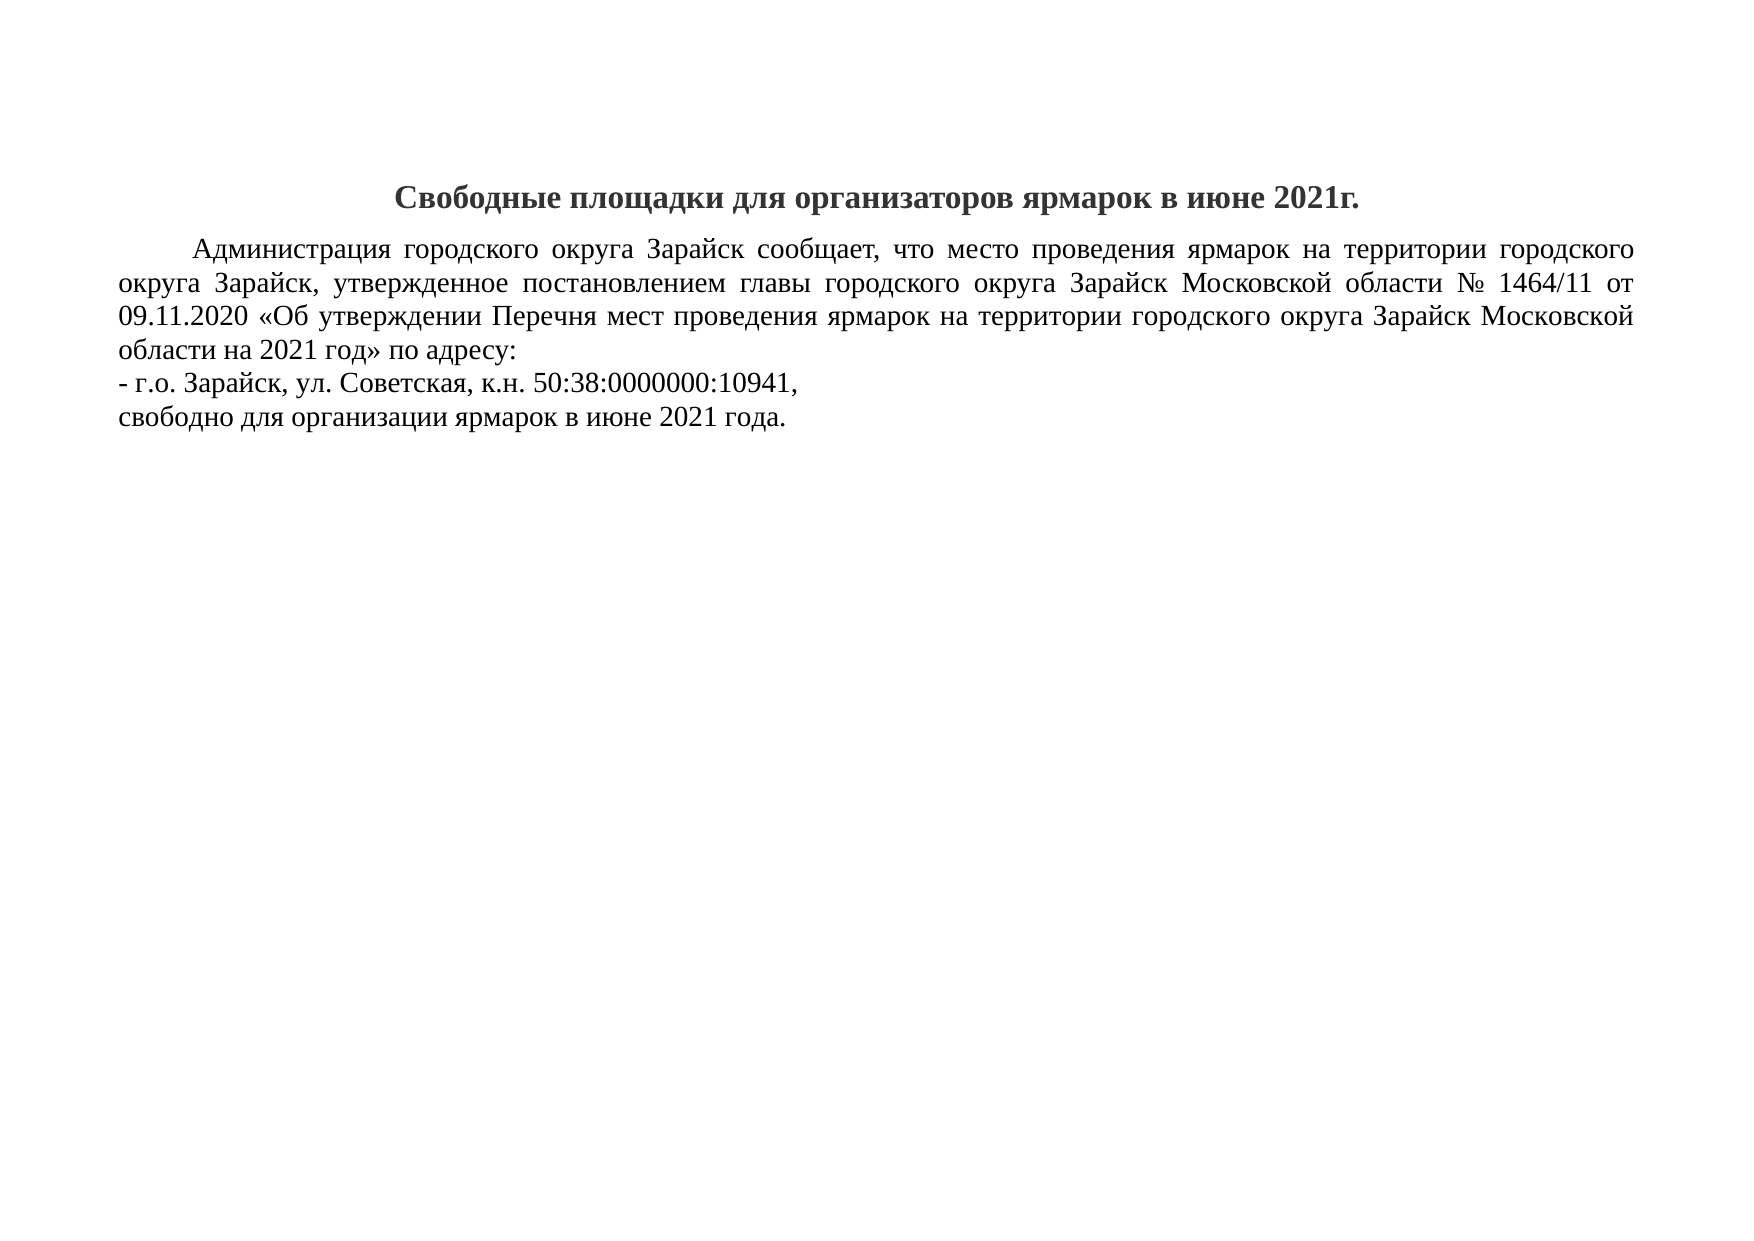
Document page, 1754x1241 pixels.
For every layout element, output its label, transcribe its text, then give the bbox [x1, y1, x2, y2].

text свободно для организации ярмарок в июне 2021 года. [118, 399, 1636, 432]
text Свободные площадки для организаторов ярмарок в июне 2021г. [118, 177, 1636, 216]
text Администрация городского округа Зарайск сообщает, что место проведения ярмарок на территории городского округа Зарайск, утвержденное постановлением главы городского округа Зарайск Московской области № 1464/11 от 09.11.2020 «Об утверждении Перечня мест проведения ярмарок на территории городского округа Зарайск Московской области на 2021 год» по адресу: [118, 231, 1636, 365]
text - г.о. Зарайск, ул. Советская, к.н. 50:38:0000000:10941, [118, 365, 1636, 399]
